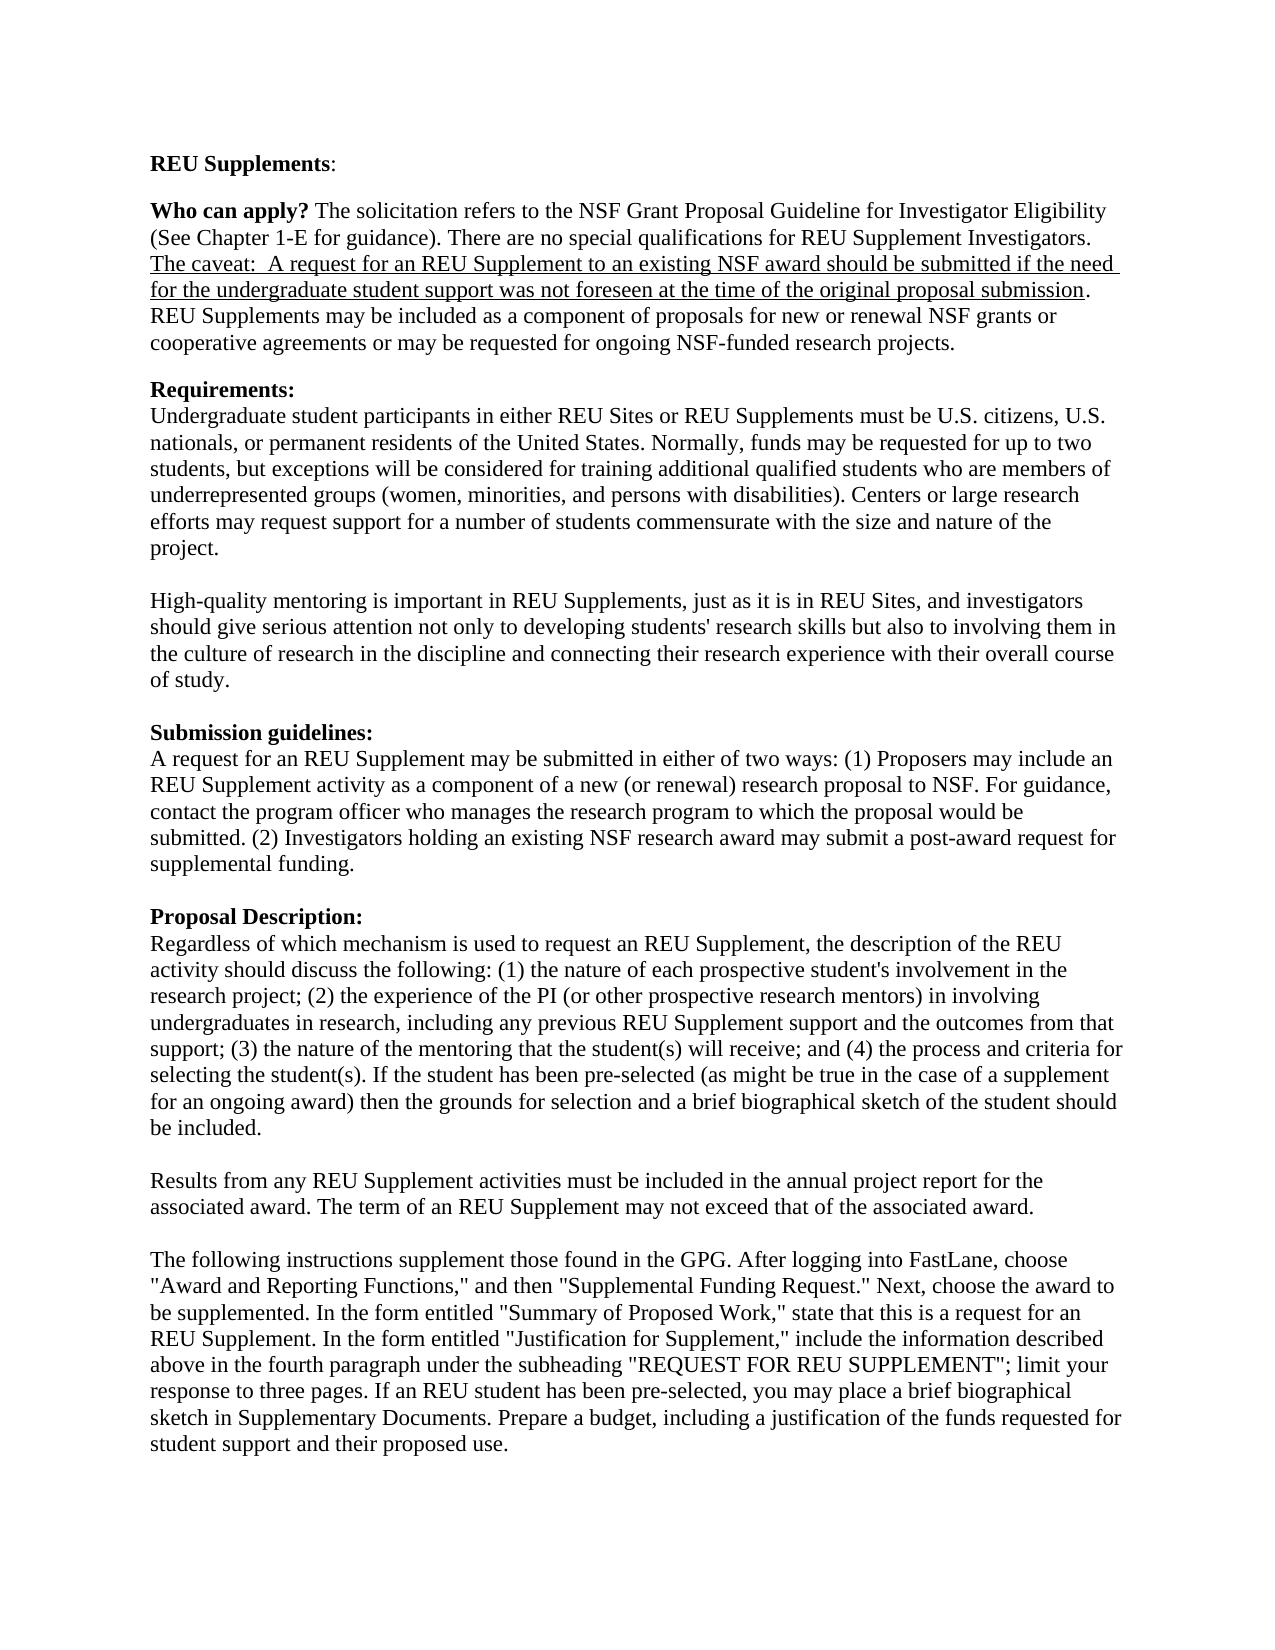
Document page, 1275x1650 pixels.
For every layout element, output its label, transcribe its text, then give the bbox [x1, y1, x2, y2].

text Results from any REU Supplement activities must be included in the annual project report for the associated award. The term of an REU Supplement may not exceed that of the associated award. [150, 1167, 1125, 1219]
text Who can apply? The solicitation refers to the NSF Grant Proposal Guideline for Investigator Eligibility (See Chapter 1-E for guidance). There are no special qualifications for REU Supplement Investigators. The caveat: A request for an REU Supplement to an existing NSF award should be submitted if the need for the undergraduate student support was not foreseen at the time of the original proposal submission. [150, 197, 1125, 303]
text A request for an REU Supplement may be submitted in either of two ways: (1) Proposers may include an REU Supplement activity as a component of a new (or renewal) research proposal to NSF. For guidance, contact the program officer who manages the research program to which the proposal would be submitted. (2) Investigators holding an existing NSF research award may submit a post-award request for supplemental funding. [150, 745, 1125, 877]
text Undergraduate student participants in either REU Sites or REU Supplements must be U.S. citizens, U.S. nationals, or permanent residents of the United States. Normally, funds may be requested for up to two students, but exceptions will be considered for training additional qualified students who are members of underrepresented groups (women, minorities, and persons with disabilities). Centers or large research efforts may request support for a number of students commensurate with the size and nature of the project. [150, 402, 1125, 561]
text REU Supplements may be included as a component of proposals for new or renewal NSF grants or cooperative agreements or may be requested for ongoing NSF-funded research projects. [150, 303, 1125, 355]
text Requirements: [150, 376, 1125, 402]
text High-quality mentoring is important in REU Supplements, just as it is in REU Sites, and investigators should give serious attention not only to developing students' research skills but also to involving them in the culture of research in the discipline and connecting their research experience with their overall course of study. [150, 587, 1125, 692]
text REU Supplements: [150, 150, 1125, 176]
text The following instructions supplement those found in the GPG. After logging into FastLane, choose "Award and Reporting Functions," and then "Supplemental Funding Request." Next, choose the award to be supplemented. In the form entitled "Summary of Proposed Work," state that this is a request for an REU Supplement. In the form entitled "Justification for Supplement," include the information described above in the fourth paragraph under the subheading "REQUEST FOR REU SUPPLEMENT"; limit your response to three pages. If an REU student has been pre-selected, you may place a brief biographical sketch in Supplementary Documents. Prepare a budget, including a justification of the funds requested for student support and their proposed use. [150, 1246, 1125, 1457]
text Proposal Description: [150, 903, 1125, 929]
text Regardless of which mechanism is used to request an REU Supplement, the description of the REU activity should discuss the following: (1) the nature of each prospective student's involvement in the research project; (2) the experience of the PI (or other prospective research mentors) in involving undergraduates in research, including any previous REU Supplement support and the outcomes from that support; (3) the nature of the mentoring that the student(s) will receive; and (4) the process and criteria for selecting the student(s). If the student has been pre-selected (as might be true in the case of a supplement for an ongoing award) then the grounds for selection and a brief biographical sketch of the student should be included. [150, 929, 1125, 1140]
text Submission guidelines: [150, 719, 1125, 745]
